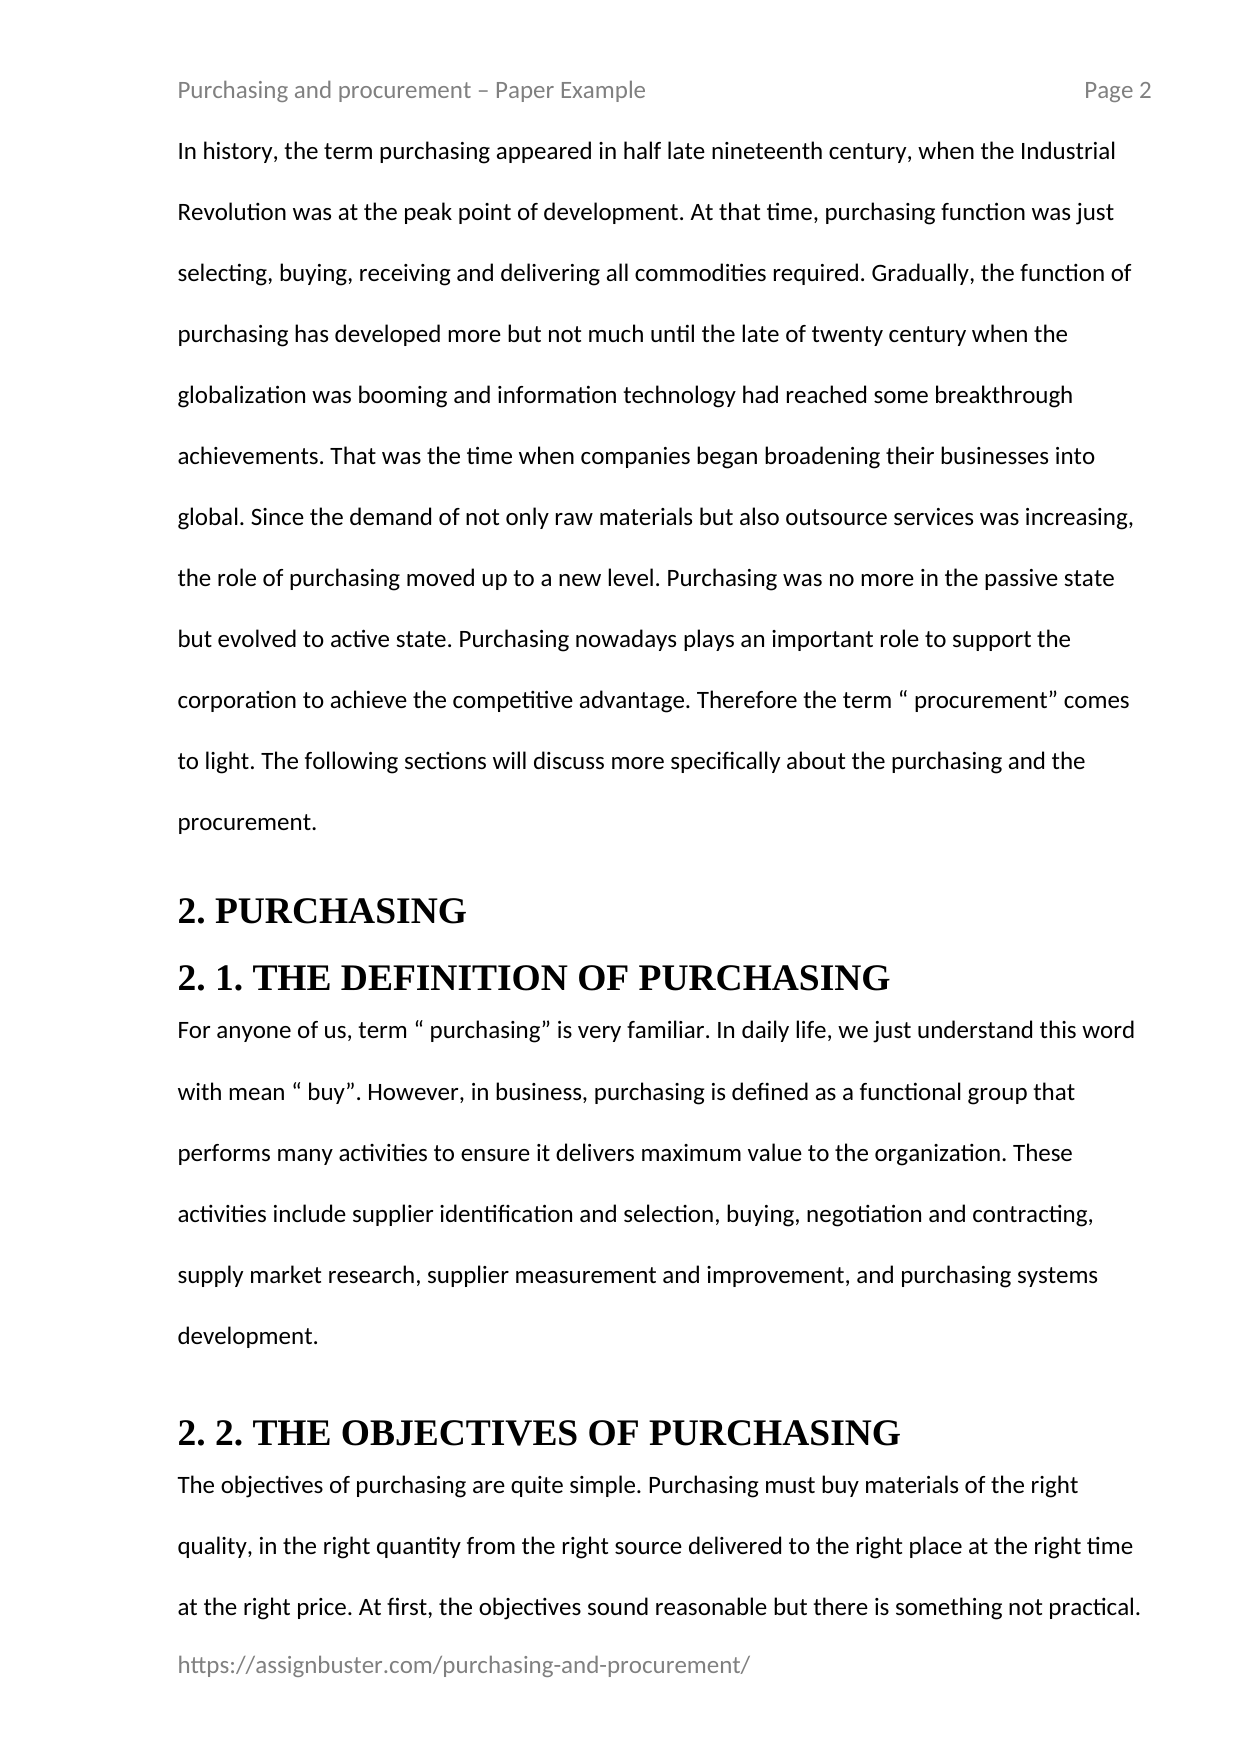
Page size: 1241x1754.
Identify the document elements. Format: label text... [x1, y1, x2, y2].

text In history, the term purchasing appeared in half late nineteenth century, when the Industrial Revolution was at the peak point of development. At that time, purchasing function was just selecting, buying, receiving and delivering all commodities required. Gradually, the function of purchasing has developed more but not much until the late of twenty century when the globalization was booming and information technology had reached some breakthrough achievements. That was the time when companies began broadening their businesses into global. Since the demand of not only raw materials but also outsource services was increasing, the role of purchasing moved up to a new level. Purchasing was no more in the passive state but evolved to active state. Purchasing nowadays plays an important role to support the corporation to achieve the competitive advantage. Therefore the term “ procurement” comes to light. The following sections will discuss more specifically about the purchasing and the procurement. [177, 135, 1152, 837]
subtitle 2. 1. THE DEFINITION OF PURCHASING [177, 956, 1152, 999]
subtitle 2. 2. THE OBJECTIVES OF PURCHASING [177, 1410, 1152, 1453]
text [177, 1469, 1152, 1622]
subtitle 2. PURCHASING [177, 888, 1152, 931]
text For anyone of us, term “ purchasing” is very familiar. In daily life, we just understand this word with mean “ buy”. However, in business, purchasing is defined as a functional group that performs many activities to ensure it delivers maximum value to the organization. These activities include supplier identification and selection, buying, negotiation and contracting, supply market research, supplier measurement and improvement, and purchasing systems development. [177, 1014, 1152, 1350]
